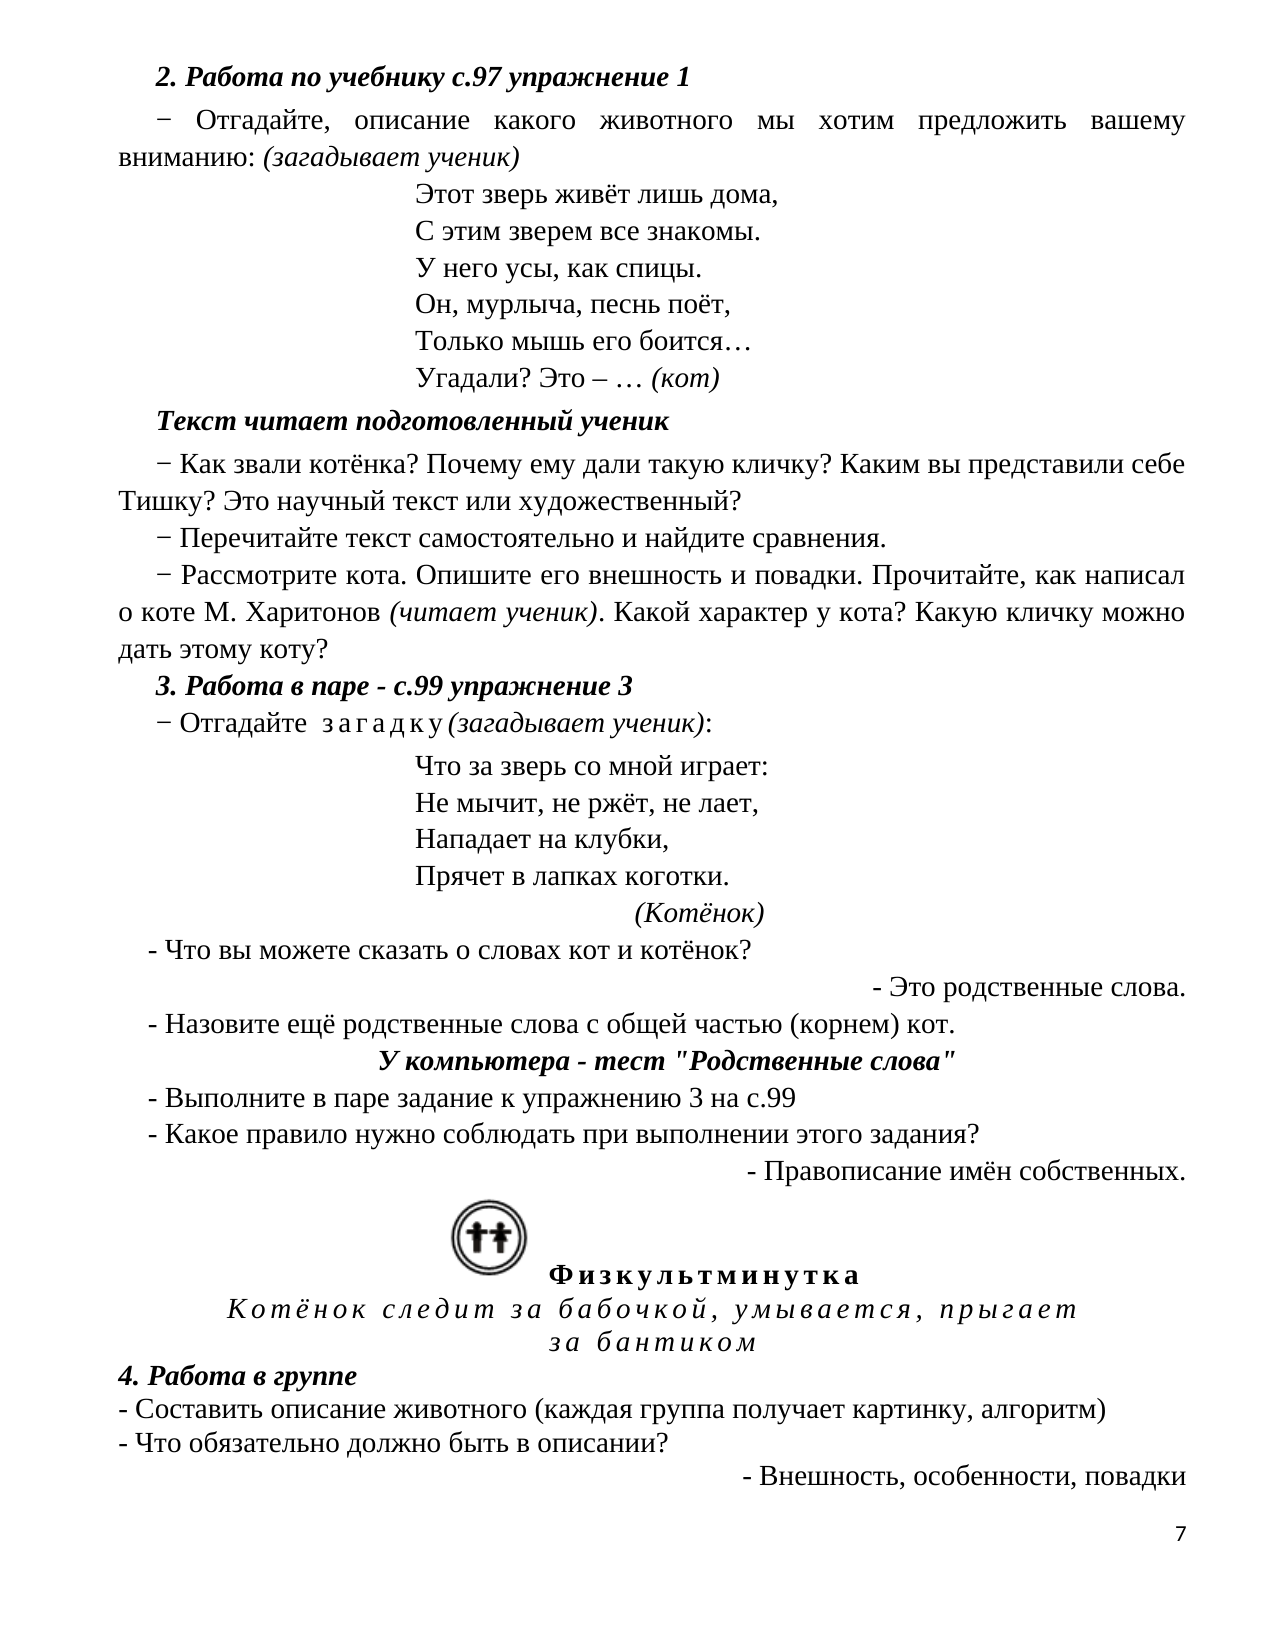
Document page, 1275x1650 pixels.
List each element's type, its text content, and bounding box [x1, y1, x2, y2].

text - Составить описание животного (каждая группа получает картинку, алгоритм) [118, 1391, 1186, 1425]
text − Перечитайте текст самостоятельно и найдите сравнения. [118, 520, 1186, 554]
text Котёнок следит за бабочкой, умывается, прыгает [118, 1291, 1186, 1324]
text Только мышь его боится… [415, 323, 1186, 357]
text Этот зверь живёт лишь дома, [415, 176, 1186, 209]
text С этим зверем все знакомы. [415, 213, 1186, 246]
text - Какое правило нужно соблюдать при выполнении этого задания? [118, 1117, 1186, 1150]
text Угадали? Это – … (кот) [415, 360, 1186, 394]
text - Правописание имён собственных. [118, 1153, 1186, 1187]
text 3. Работа в паре - с.99 упражнение 3 [118, 668, 1186, 701]
text У него усы, как спицы. [415, 250, 1186, 283]
text 4. Работа в группе [118, 1358, 1186, 1391]
text Он, мурлыча, песнь поёт, [415, 287, 1186, 320]
text − Рассмотрите кота. Опишите его внешность и повадки. Прочитайте, как написал о коте М. Харитонов (читает ученик). Какой характер у кота? Какую кличку можно дать этому коту? [118, 557, 1186, 664]
text (Котёнок) [118, 895, 1186, 929]
text - Что вы можете сказать о словах кот и котёнок? [118, 932, 1186, 966]
text Физкультминутка [118, 1190, 1186, 1291]
text за бантиком [118, 1324, 1186, 1358]
text Не мычит, не ржёт, не лает, [415, 785, 1186, 818]
text - Внешность, особенности, повадки [118, 1458, 1186, 1492]
text Нападает на клубки, [415, 822, 1186, 855]
picture [445, 1190, 537, 1285]
text - Назовите ещё родственные слова с общей частью (корнем) кот. [118, 1006, 1186, 1039]
text − Как звали котёнка? Почему ему дали такую кличку? Каким вы представили себе Тишку? Это научный текст или художественный? [118, 447, 1186, 517]
text - Выполните в паре задание к упражнению 3 на с.99 [118, 1080, 1186, 1113]
text - Что обязательно должно быть в описании? [118, 1425, 1186, 1458]
text У компьютера - тест "Родственные слова" [118, 1043, 1186, 1076]
text − Отгадайте загадку(загадывает ученик): [118, 705, 1186, 738]
text Что за зверь со мной играет: [415, 748, 1186, 781]
text 2. Работа по учебнику с.97 упражнение 1 [118, 59, 1186, 93]
text − Отгадайте, описание какого животного мы хотим предложить вашему вниманию: (загадывает ученик) [118, 102, 1186, 173]
text - Это родственные слова. [118, 969, 1186, 1003]
text Текст читает подготовленный ученик [118, 403, 1186, 437]
text Прячет в лапках коготки. [415, 858, 1186, 892]
